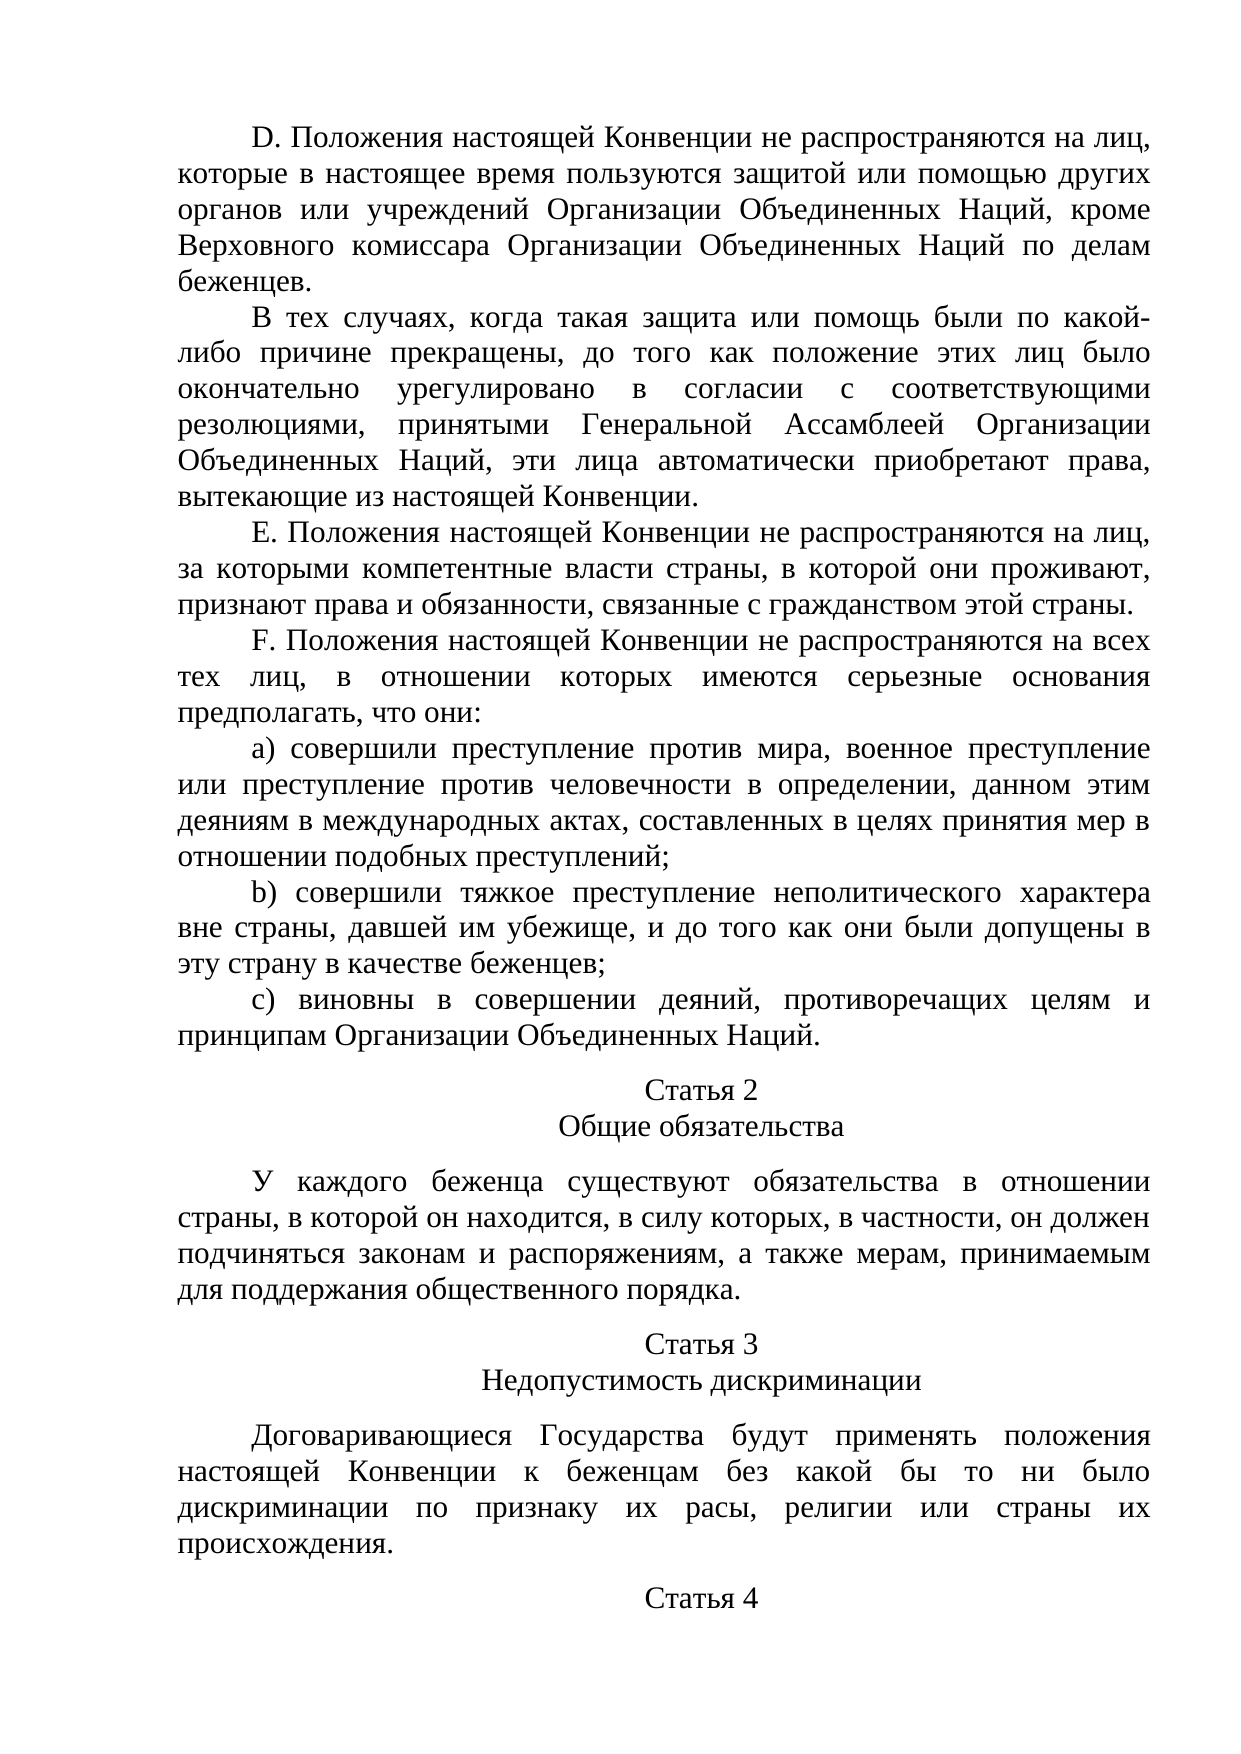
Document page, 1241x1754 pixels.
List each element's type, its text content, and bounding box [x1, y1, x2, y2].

text Недопустимость дискриминации [177, 1362, 1152, 1397]
text Статья 2 [177, 1072, 1152, 1108]
text Статья 3 [177, 1326, 1152, 1362]
text F. Положения настоящей Конвенции не распространяются на всех тех лиц, в отношении которых имеются серьезные основания предполагать, что они: [177, 621, 1152, 729]
text Статья 4 [177, 1579, 1152, 1616]
text D. Положения настоящей Конвенции не распространяются на лиц, которые в настоящее время пользуются защитой или помощью других органов или учреждений Организации Объединенных Наций, кроме Верховного комиссара Организации Объединенных Наций по делам беженцев. [177, 118, 1152, 298]
text b) совершили тяжкое преступление неполитического характера вне страны, давшей им убежище, и до того как они были допущены в эту страну в качестве беженцев; [177, 873, 1152, 981]
text Общие обязательства [177, 1108, 1152, 1143]
text Договаривающиеся Государства будут применять положения настоящей Конвенции к беженцам без какой бы то ни было дискриминации по признаку их расы, религии или страны их происхождения. [177, 1417, 1152, 1560]
text E. Положения настоящей Конвенции не распространяются на лиц, за которыми компетентные власти страны, в которой они проживают, признают права и обязанности, связанные с гражданством этой страны. [177, 513, 1152, 621]
text c) виновны в совершении деяний, противоречащих целям и принципам Организации Объединенных Наций. [177, 981, 1152, 1052]
text В тех случаях, когда такая защита или помощь были по какой-либо причине прекращены, до того как положение этих лиц было окончательно урегулировано в согласии с соответствующими резолюциями, принятыми Генеральной Ассамблеей Организации Объединенных Наций, эти лица автоматически приобретают права, вытекающие из настоящей Конвенции. [177, 298, 1152, 513]
text a) совершили преступление против мира, военное преступление или преступление против человечности в определении, данном этим деяниям в международных актах, составленных в целях принятия мер в отношении подобных преступлений; [177, 729, 1152, 873]
text У каждого беженца существуют обязательства в отношении страны, в которой он находится, в силу которых, в частности, он должен подчиняться законам и распоряжениям, а также мерам, принимаемым для поддержания общественного порядка. [177, 1163, 1152, 1306]
